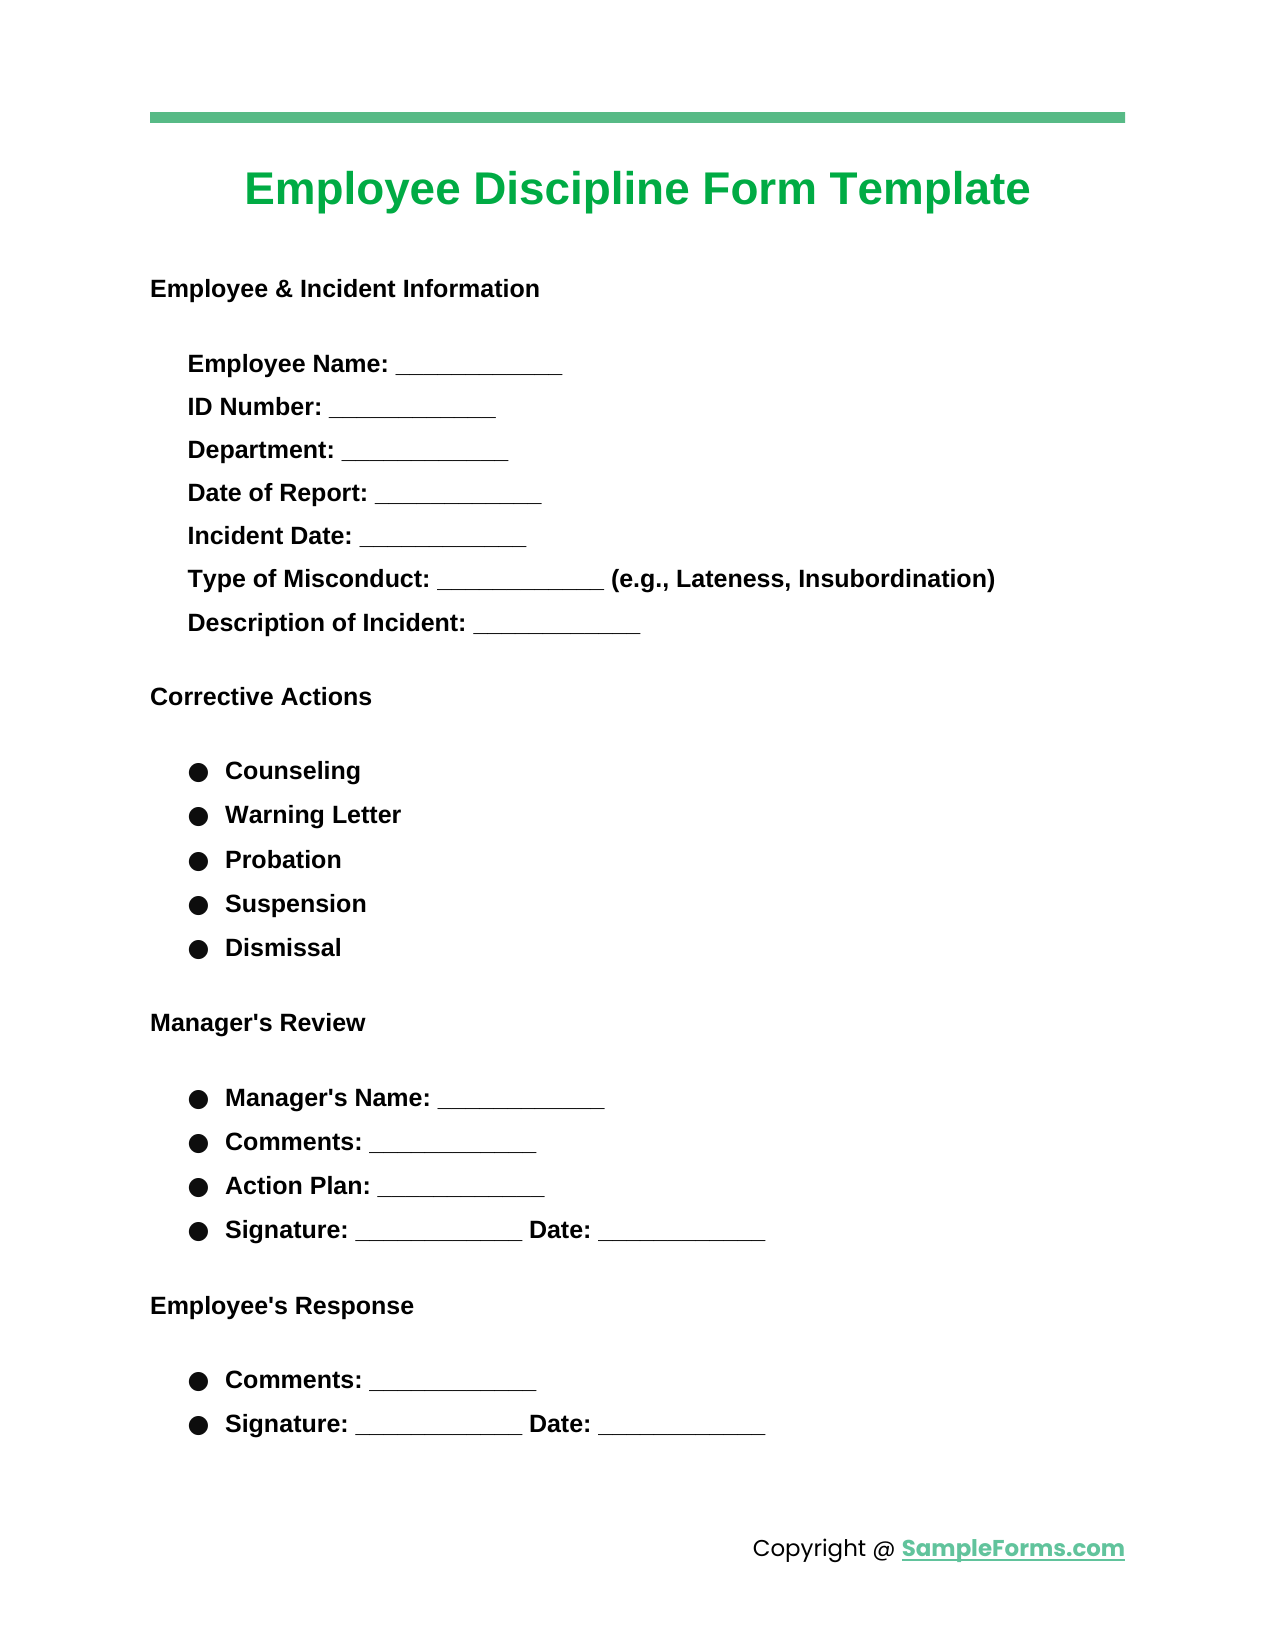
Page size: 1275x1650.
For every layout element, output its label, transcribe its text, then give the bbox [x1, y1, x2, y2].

text Employee's Response [150, 1291, 1125, 1319]
list Comments: ____________ [187, 1365, 1125, 1394]
list ID Number: ____________ [187, 392, 1125, 421]
list Department: ____________ [187, 435, 1125, 464]
list Action Plan: ____________ [187, 1171, 1125, 1201]
list Suspension [187, 889, 1125, 918]
list Signature: ____________ Date: ____________ [187, 1409, 1125, 1439]
list Manager's Name: ____________ [187, 1083, 1125, 1112]
list Type of Misconduct: ____________ (e.g., Lateness, Insubordination) [187, 564, 1125, 593]
text Corrective Actions [150, 682, 1125, 711]
list Comments: ____________ [187, 1127, 1125, 1156]
list Counseling [187, 756, 1125, 786]
list Incident Date: ____________ [187, 521, 1125, 550]
text Manager's Review [150, 1008, 1125, 1037]
list Signature: ____________ Date: ____________ [187, 1215, 1125, 1245]
list Date of Report: ____________ [187, 478, 1125, 507]
list Probation [187, 845, 1125, 874]
text Employee & Incident Information [150, 274, 1125, 303]
list Description of Incident: ____________ [187, 608, 1125, 636]
text Employee Discipline Form Template [150, 161, 1125, 214]
list Warning Letter [187, 801, 1125, 830]
list Dismissal [187, 933, 1125, 962]
picture [150, 112, 1125, 123]
list Employee Name: ____________ [187, 349, 1125, 378]
